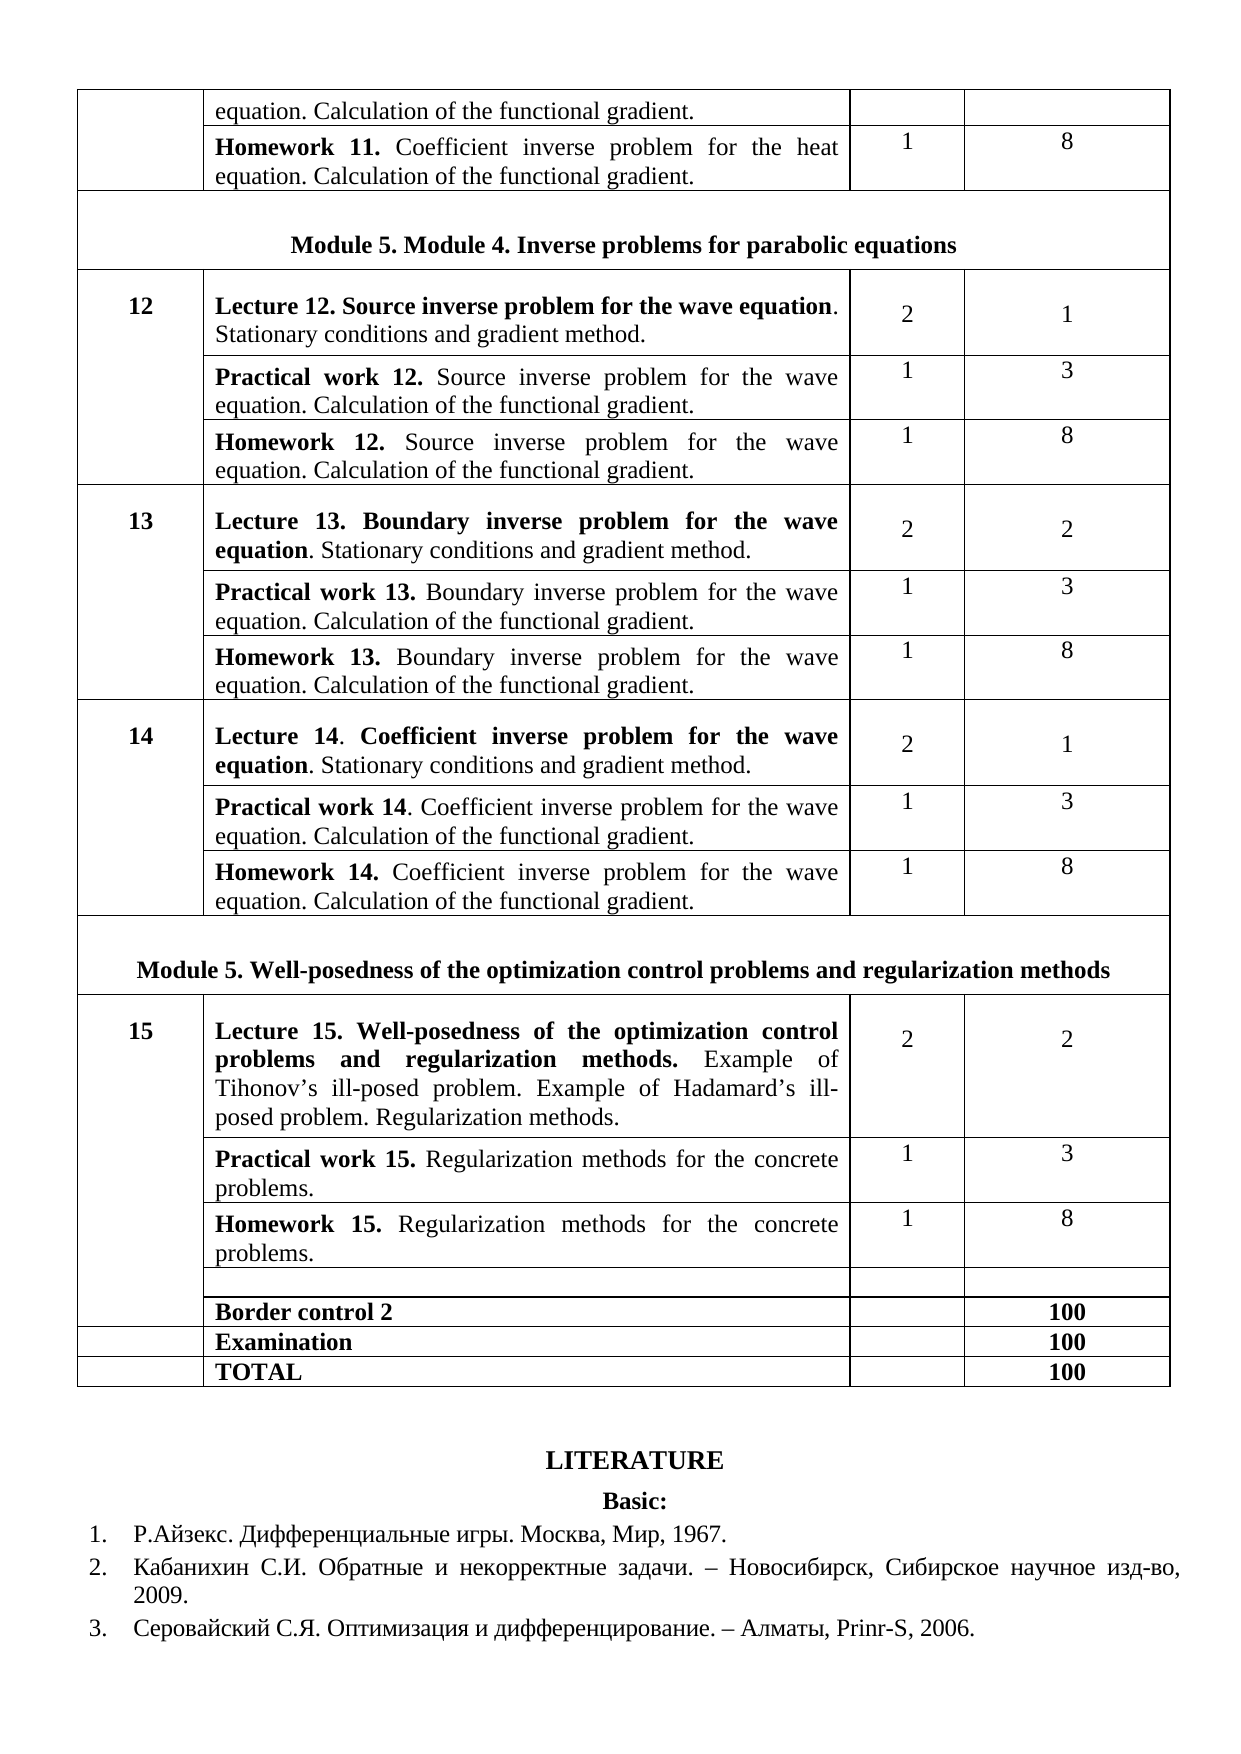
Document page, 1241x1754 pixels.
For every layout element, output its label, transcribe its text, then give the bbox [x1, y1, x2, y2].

table_cell 2 [851, 700, 964, 785]
list Серовайский С.Я. Оптимизация и дифференцирование. – Алматы, Prinr-S, 2006. [89, 1613, 1181, 1642]
table_cell 8 [965, 420, 1169, 484]
table_cell 1 [851, 851, 964, 914]
table_cell 15 [78, 995, 203, 1326]
table_cell 8 [965, 126, 1169, 189]
table_cell [78, 1357, 203, 1386]
table_cell Homework 12. Source inverse problem for the wave equation. Calculation of the functional gradient. [204, 420, 849, 484]
table_cell 1 [851, 420, 964, 484]
table_cell Homework 11. Coefficient inverse problem for the heat equation. Calculation of the functional gradient. [204, 126, 849, 189]
table_cell 3 [965, 1138, 1169, 1202]
table_cell TOTAL [204, 1357, 849, 1386]
table_cell 100 [965, 1357, 1169, 1386]
table_cell 100 [965, 1298, 1169, 1326]
table_cell 3 [965, 90, 1169, 125]
table_cell 2 [851, 485, 964, 570]
list Р.Айзекс. Дифференциальные игры. Москва, Мир, 1967. [89, 1519, 1181, 1547]
table_cell [78, 1327, 203, 1356]
table_cell 12 [78, 270, 203, 484]
table_cell [851, 1268, 964, 1296]
table_cell Homework 15. Regularization methods for the concrete problems. [204, 1203, 849, 1267]
table_cell Practical work 15. Regularization methods for the concrete problems. [204, 1138, 849, 1202]
table_cell 1 [965, 700, 1169, 785]
table_cell 8 [965, 851, 1169, 914]
table_cell Practical work 13. Boundary inverse problem for the wave equation. Calculation of the functional gradient. [204, 571, 849, 634]
table_cell 1 [851, 90, 964, 125]
table_cell 1 [965, 270, 1169, 354]
table_cell 2 [851, 995, 964, 1137]
table_cell 2 [851, 270, 964, 354]
table_cell Lecture 14. Coefficient inverse problem for the wave equation. Stationary conditions and gradient method. [204, 700, 849, 785]
table_cell Module 5. Module 4. Inverse problems for parabolic equations [78, 191, 1169, 269]
table_cell 2 [965, 995, 1169, 1137]
table_cell Lecture 12. Source inverse problem for the wave equation. Stationary conditions and gradient method. [204, 270, 849, 354]
table_cell 2 [965, 485, 1169, 570]
table_cell 1 [851, 571, 964, 634]
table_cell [204, 90, 849, 125]
table_cell [204, 1268, 849, 1296]
table_cell Examination [204, 1327, 849, 1356]
table_cell 8 [965, 1203, 1169, 1267]
table_cell 14 [78, 700, 203, 914]
table_cell Module 5. Well-posedness of the optimization control problems and regularization methods [78, 916, 1169, 994]
table_cell 1 [851, 786, 964, 850]
table_cell 100 [965, 1327, 1169, 1356]
table_cell [965, 1268, 1169, 1296]
table_cell 1 [851, 1138, 964, 1202]
table_cell 1 [851, 126, 964, 189]
table_cell Border control 2 [204, 1298, 849, 1326]
table_cell 1 [851, 356, 964, 419]
table_cell [851, 1357, 964, 1386]
table_cell 1 [851, 636, 964, 699]
table_cell 3 [965, 786, 1169, 850]
table_cell 13 [78, 485, 203, 699]
table_cell 3 [965, 571, 1169, 634]
text Basic: [89, 1486, 1181, 1514]
table_cell Practical work 14. Coefficient inverse problem for the wave equation. Calculation of the functional gradient. [204, 786, 849, 850]
text LITERATURE [89, 1444, 1181, 1475]
list Кабанихин С.И. Обратные и некорректные задачи. – Новосибирск, Сибирское научное изд-во, 2009. [89, 1552, 1181, 1609]
table_cell Lecture 15. Well-posedness of the optimization control problems and regularization methods. Example of Tihonov’s ill-posed problem. Example of Hadamard’s ill-posed problem. Regularization methods. [204, 995, 849, 1137]
table_cell [851, 1298, 964, 1326]
table_cell Practical work 12. Source inverse problem for the wave equation. Calculation of the functional gradient. [204, 356, 849, 419]
table_cell Homework 14. Coefficient inverse problem for the wave equation. Calculation of the functional gradient. [204, 851, 849, 914]
table_cell 8 [965, 636, 1169, 699]
table_cell 3 [965, 356, 1169, 419]
table_cell Lecture 13. Boundary inverse problem for the wave equation. Stationary conditions and gradient method. [204, 485, 849, 570]
table_cell Homework 13. Boundary inverse problem for the wave equation. Calculation of the functional gradient. [204, 636, 849, 699]
table_cell 1 [851, 1203, 964, 1267]
table_cell [851, 1327, 964, 1356]
